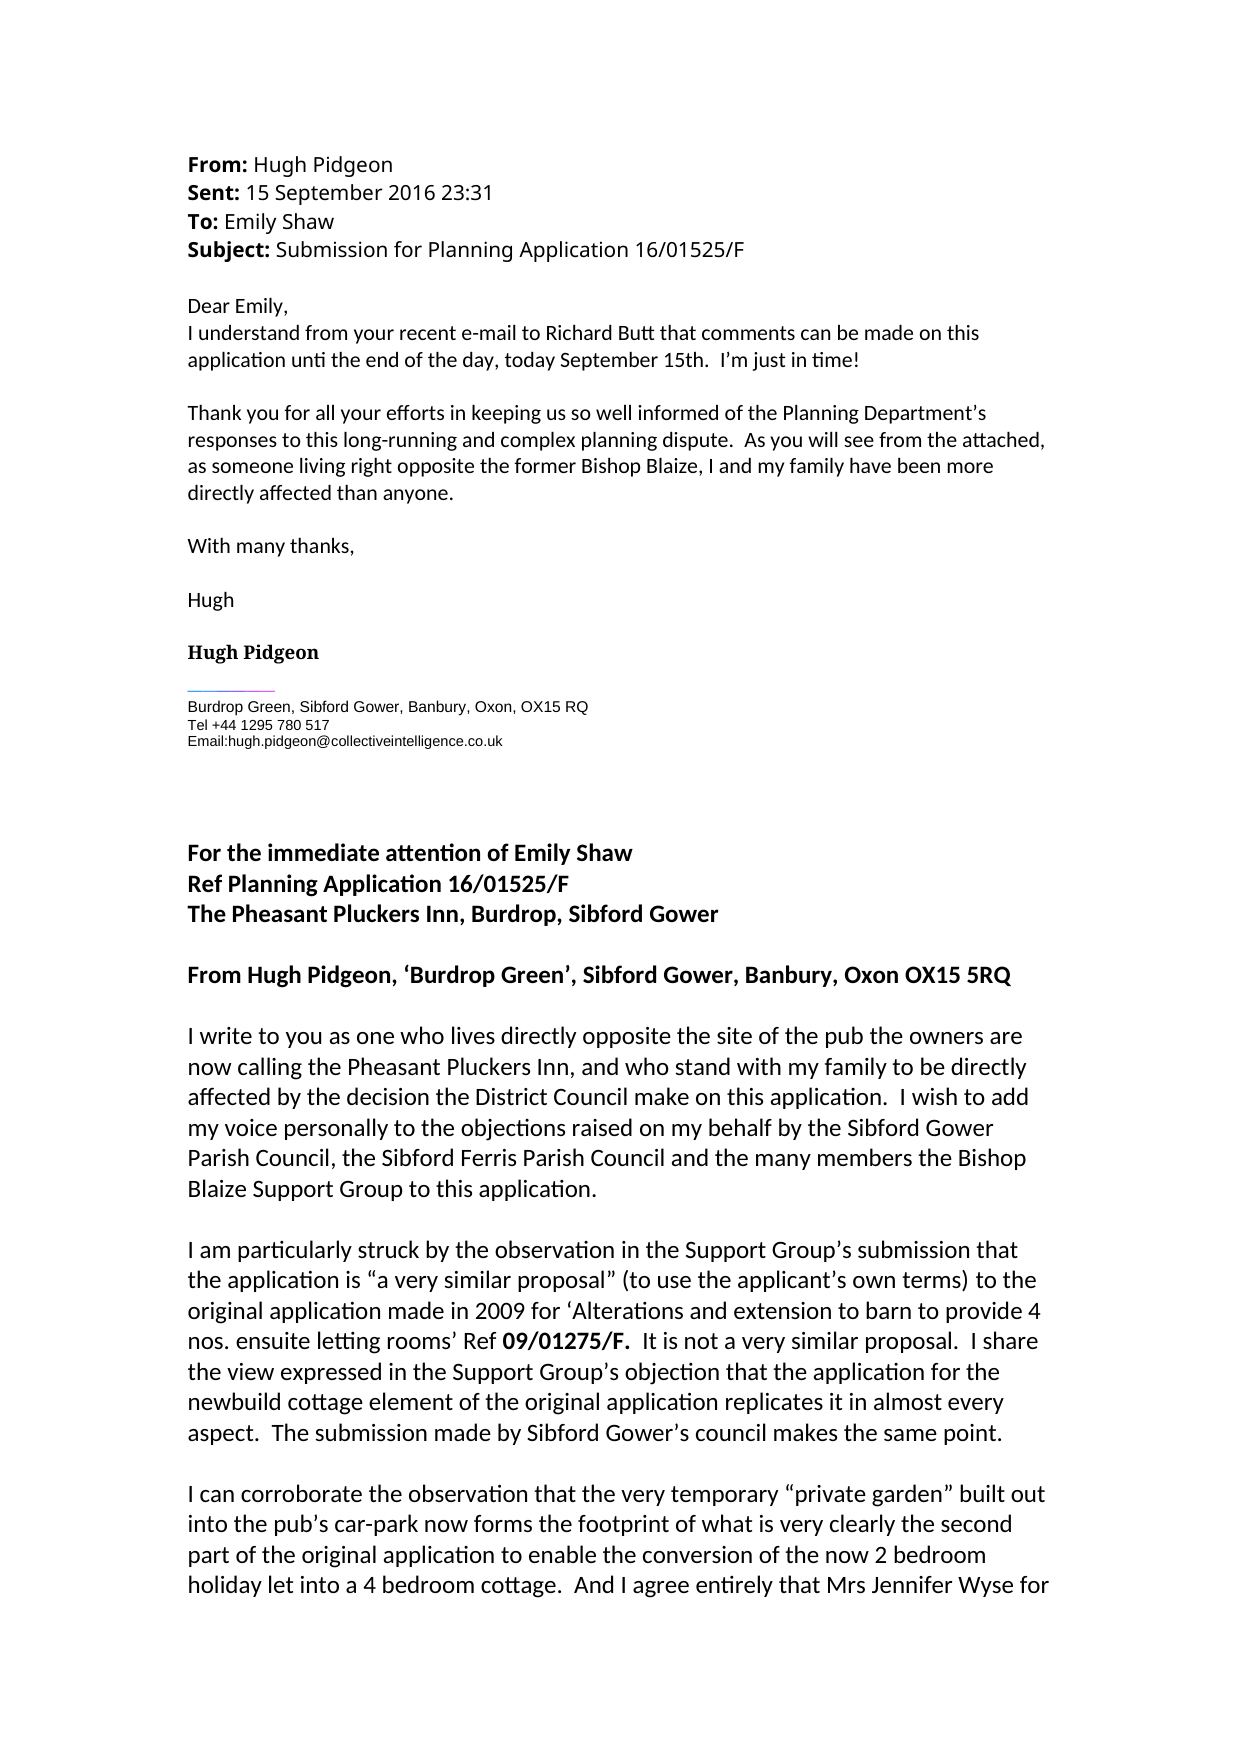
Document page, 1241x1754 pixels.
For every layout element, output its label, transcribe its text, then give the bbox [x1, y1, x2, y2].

text I understand from your recent e-mail to Richard Butt that comments can be made on this application unti the end of the day, today September 15th. I’m just in time! [187, 319, 1053, 372]
text Hugh Pidgeon [187, 639, 1053, 665]
text With many thanks, [187, 532, 1053, 559]
text Burdrop Green, Sibford Gower, Banbury, Oxon, OX15 RQ [187, 698, 1053, 716]
text I write to you as one who lives directly opposite the site of the pub the owners are now calling the Pheasant Pluckers Inn, and who stand with my family to be directly affected by the decision the District Council make on this application. I wish to add my voice personally to the objections raised on my behalf by the Sibford Gower Parish Council, the Sibford Ferris Parish Council and the many members the Bishop Blaize Support Group to this application. [187, 1020, 1053, 1203]
text Thank you for all your efforts in keeping us so well informed of the Planning Department’s responses to this long-running and complex planning dispute. As you will see from the attached, as someone living right opposite the former Bishop Blaize, I and my family have been more directly affected than anyone. [187, 399, 1053, 506]
text Tel +44 1295 780 517 Email:hugh.pidgeon@collectiveintelligence.co.uk [187, 716, 1053, 750]
text From: Hugh Pidgeon Sent: 15 September 2016 23:31 To: Emily Shaw Subject: Submission for Planning Application 16/01525/F [187, 150, 1053, 264]
text Hugh [187, 586, 1053, 612]
text The Pheasant Pluckers Inn, Burdrop, Sibford Gower [187, 898, 1053, 929]
text I am particularly struck by the observation in the Support Group’s submission that the application is “a very similar proposal” (to use the applicant’s own terms) to the original application made in 2009 for ‘Alterations and extension to barn to provide 4 nos. ensuite letting rooms’ Ref 09/01275/F. It is not a very similar proposal. I share the view expressed in the Support Group’s objection that the application for the newbuild cottage element of the original application replicates it in almost every aspect. The submission made by Sibford Gower’s council makes the same point. [187, 1234, 1053, 1448]
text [187, 1478, 1053, 1600]
text For the immediate attention of Emily Shaw [187, 837, 1053, 868]
text From Hugh Pidgeon, ‘Burdrop Green’, Sibford Gower, Banbury, Oxon OX15 5RQ [187, 959, 1053, 990]
text Dear Emily, [187, 292, 1053, 319]
text —————— [187, 681, 1053, 698]
text Ref Planning Application 16/01525/F [187, 868, 1053, 898]
